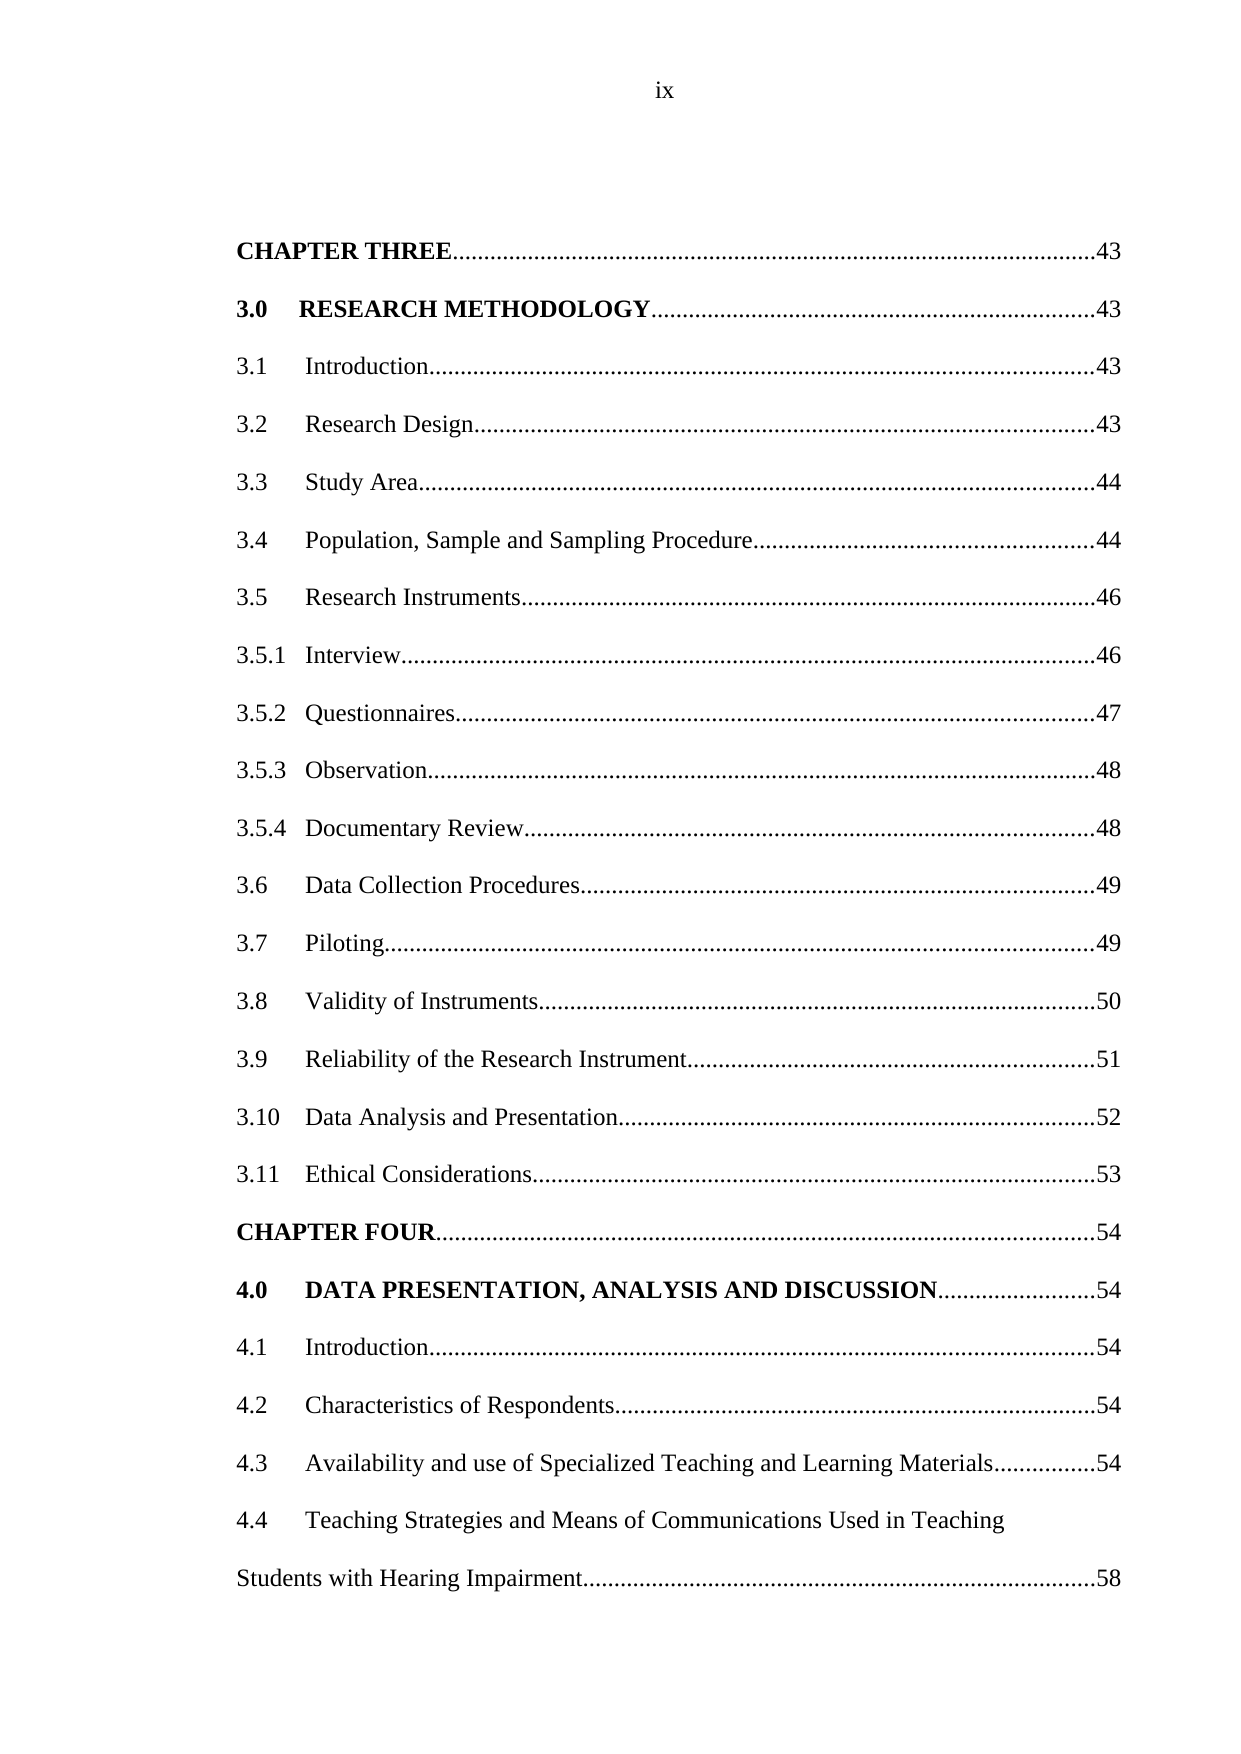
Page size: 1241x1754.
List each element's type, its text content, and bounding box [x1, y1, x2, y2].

text 3.5.2 Questionnaires 47 [236, 698, 1092, 727]
text 4.0 DATA PRESENTATION, ANALYSIS AND DISCUSSION 54 [236, 1275, 1092, 1303]
text 4.3 Availability and use of Specialized Teaching and Learning Materials 54 [236, 1448, 1092, 1477]
text 3.7 Piloting 49 [236, 928, 1092, 957]
text 3.0 RESEARCH METHODOLOGY 43 [236, 294, 1092, 322]
text 3.1 Introduction 43 [236, 351, 1092, 380]
text 4.4 Teaching Strategies and Means of Communications Used in Teaching Students with Hearing Impairment 58 [236, 1506, 1092, 1592]
text 3.11 Ethical Considerations 53 [236, 1159, 1092, 1188]
text 3.2 Research Design 43 [236, 409, 1092, 438]
text 3.6 Data Collection Procedures 49 [236, 870, 1092, 899]
text 3.4 Population, Sample and Sampling Procedure 44 [236, 525, 1092, 553]
text 4.1 Introduction 54 [236, 1332, 1092, 1361]
text 3.9 Reliability of the Research Instrument 51 [236, 1044, 1092, 1072]
text 4.2 Characteristics of Respondents 54 [236, 1390, 1092, 1419]
text CHAPTER THREE 43 [236, 236, 1092, 265]
text 3.3 Study Area 44 [236, 467, 1092, 496]
text CHAPTER FOUR 54 [236, 1217, 1092, 1246]
text 3.8 Validity of Instruments 50 [236, 986, 1092, 1015]
text 3.5.4 Documentary Review 48 [236, 813, 1092, 842]
text 3.5.1 Interview 46 [236, 640, 1092, 669]
text 3.5 Research Instruments 46 [236, 582, 1092, 611]
text 3.10 Data Analysis and Presentation 52 [236, 1102, 1092, 1130]
text 3.5.3 Observation 48 [236, 755, 1092, 784]
